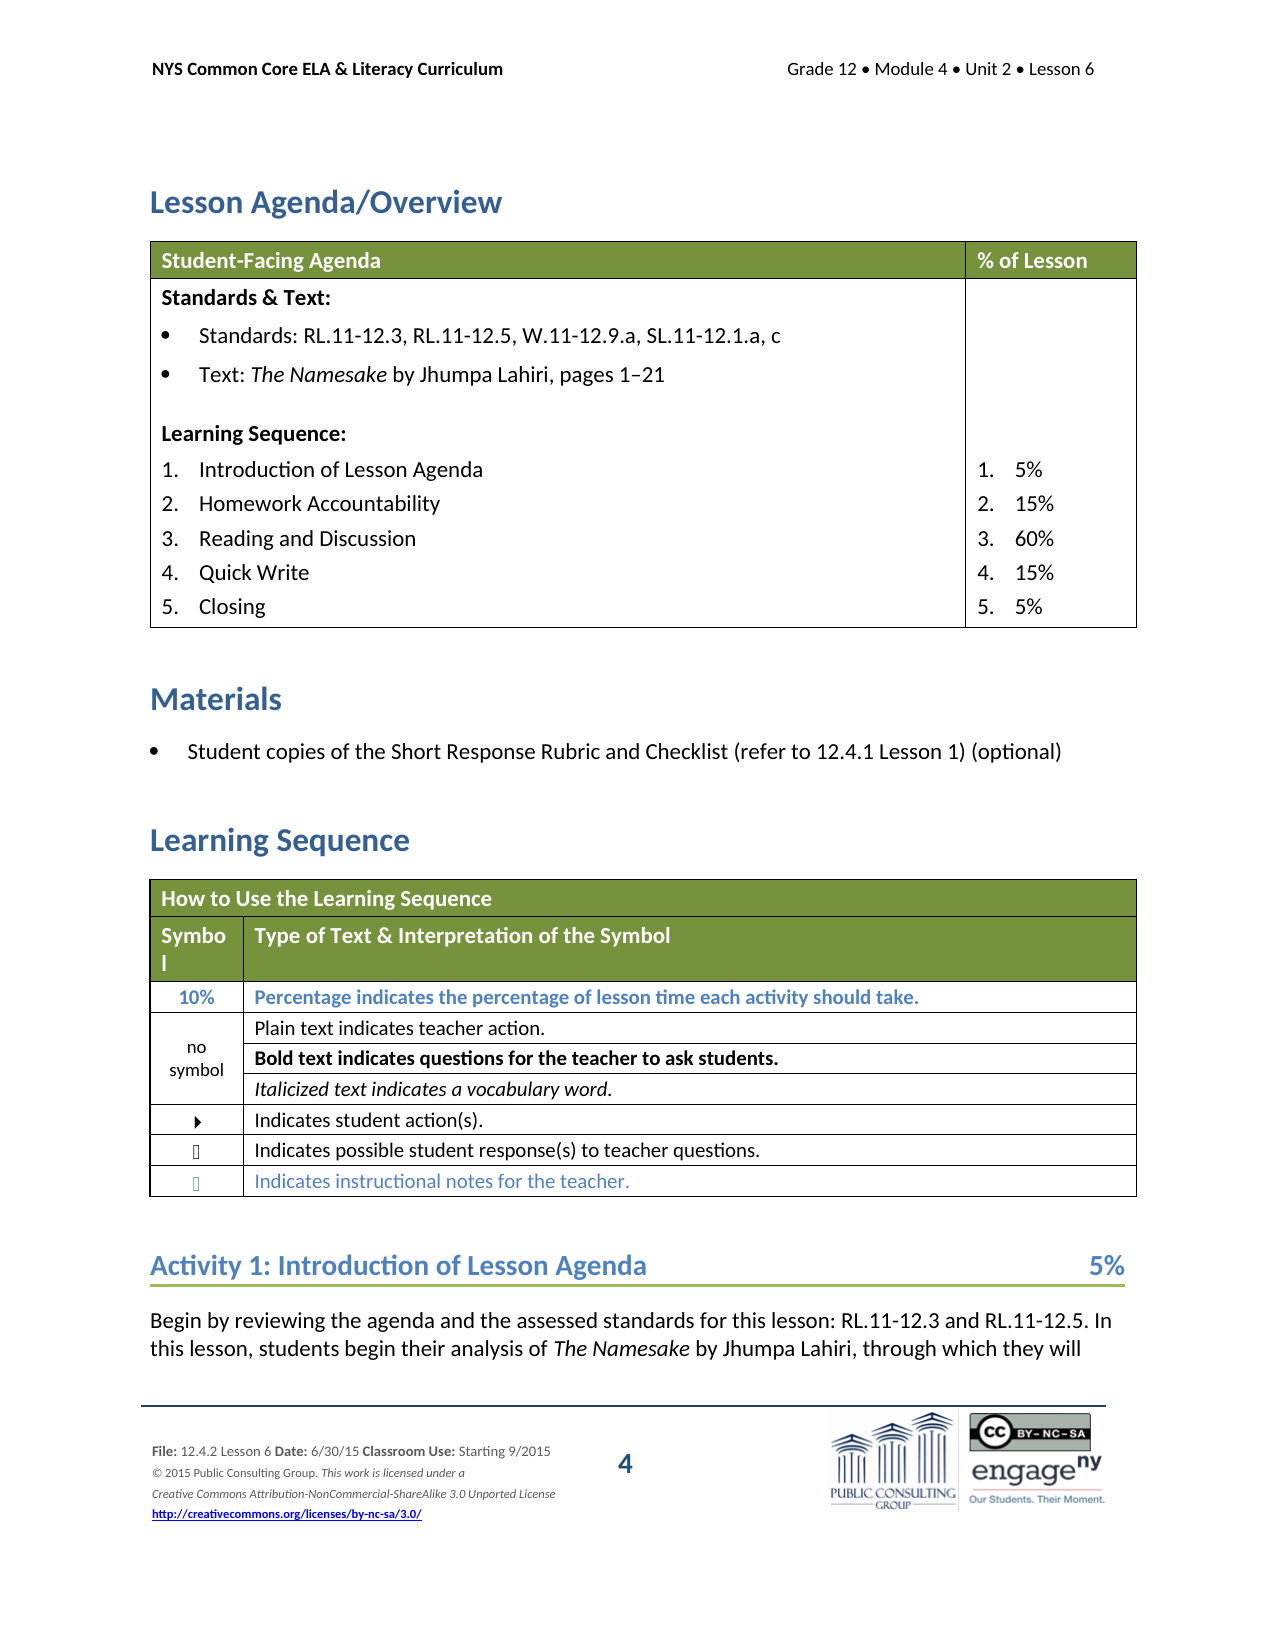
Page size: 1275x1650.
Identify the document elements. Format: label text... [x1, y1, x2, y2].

table_cell Standards & Text: Standards: RL.11-12.3, RL.11-12.5, W.11-12.9.a, SL.11-12.1.a, c Text: The Namesake by Jhumpa Lahiri, pages 1–21 [151, 279, 965, 415]
table_cell [151, 1105, 243, 1134]
table_cell Indicates instructional notes for the teacher. [244, 1166, 1136, 1196]
table_cell Percentage indicates the percentage of lesson time each activity should take. [244, 982, 1136, 1012]
table_cell [151, 1135, 243, 1165]
table_header % of Lesson [966, 242, 1136, 278]
subtitle Lesson Agenda/Overview [150, 181, 1125, 222]
table_cell [151, 1166, 243, 1196]
table_cell 10% [151, 982, 243, 1012]
table_cell Indicates possible student response(s) to teacher questions. [244, 1135, 1136, 1165]
picture [826, 1408, 1106, 1513]
subtitle Learning Sequence [150, 819, 1125, 860]
list Student copies of the Short Response Rubric and Checklist (refer to 12.4.1 Lesson 1) (optional) [150, 737, 1125, 765]
table_cell Learning Sequence: Introduction of Lesson Agenda Homework Accountability Reading and Discussion Quick Write Closing [151, 415, 965, 627]
table_cell 5% 15% 60% 15% 5% [966, 415, 1136, 627]
table_cell Symbol [151, 917, 243, 981]
table_header How to Use the Learning Sequence [151, 880, 1136, 916]
subtitle Materials [150, 678, 1125, 718]
table_cell no symbol [151, 1013, 243, 1104]
table_cell Type of Text & Interpretation of the Symbol [244, 917, 1136, 981]
text Activity 1: Introduction of Lesson Agenda 5% [150, 1247, 1125, 1284]
table_cell [966, 279, 1136, 415]
table_cell Indicates student action(s). [244, 1105, 1136, 1134]
table_cell Italicized text indicates a vocabulary word. [244, 1074, 1136, 1104]
table_header Student-Facing Agenda [151, 242, 965, 278]
table_cell Bold text indicates questions for the teacher to ask students. [244, 1044, 1136, 1073]
table_cell Plain text indicates teacher action. [244, 1013, 1136, 1042]
